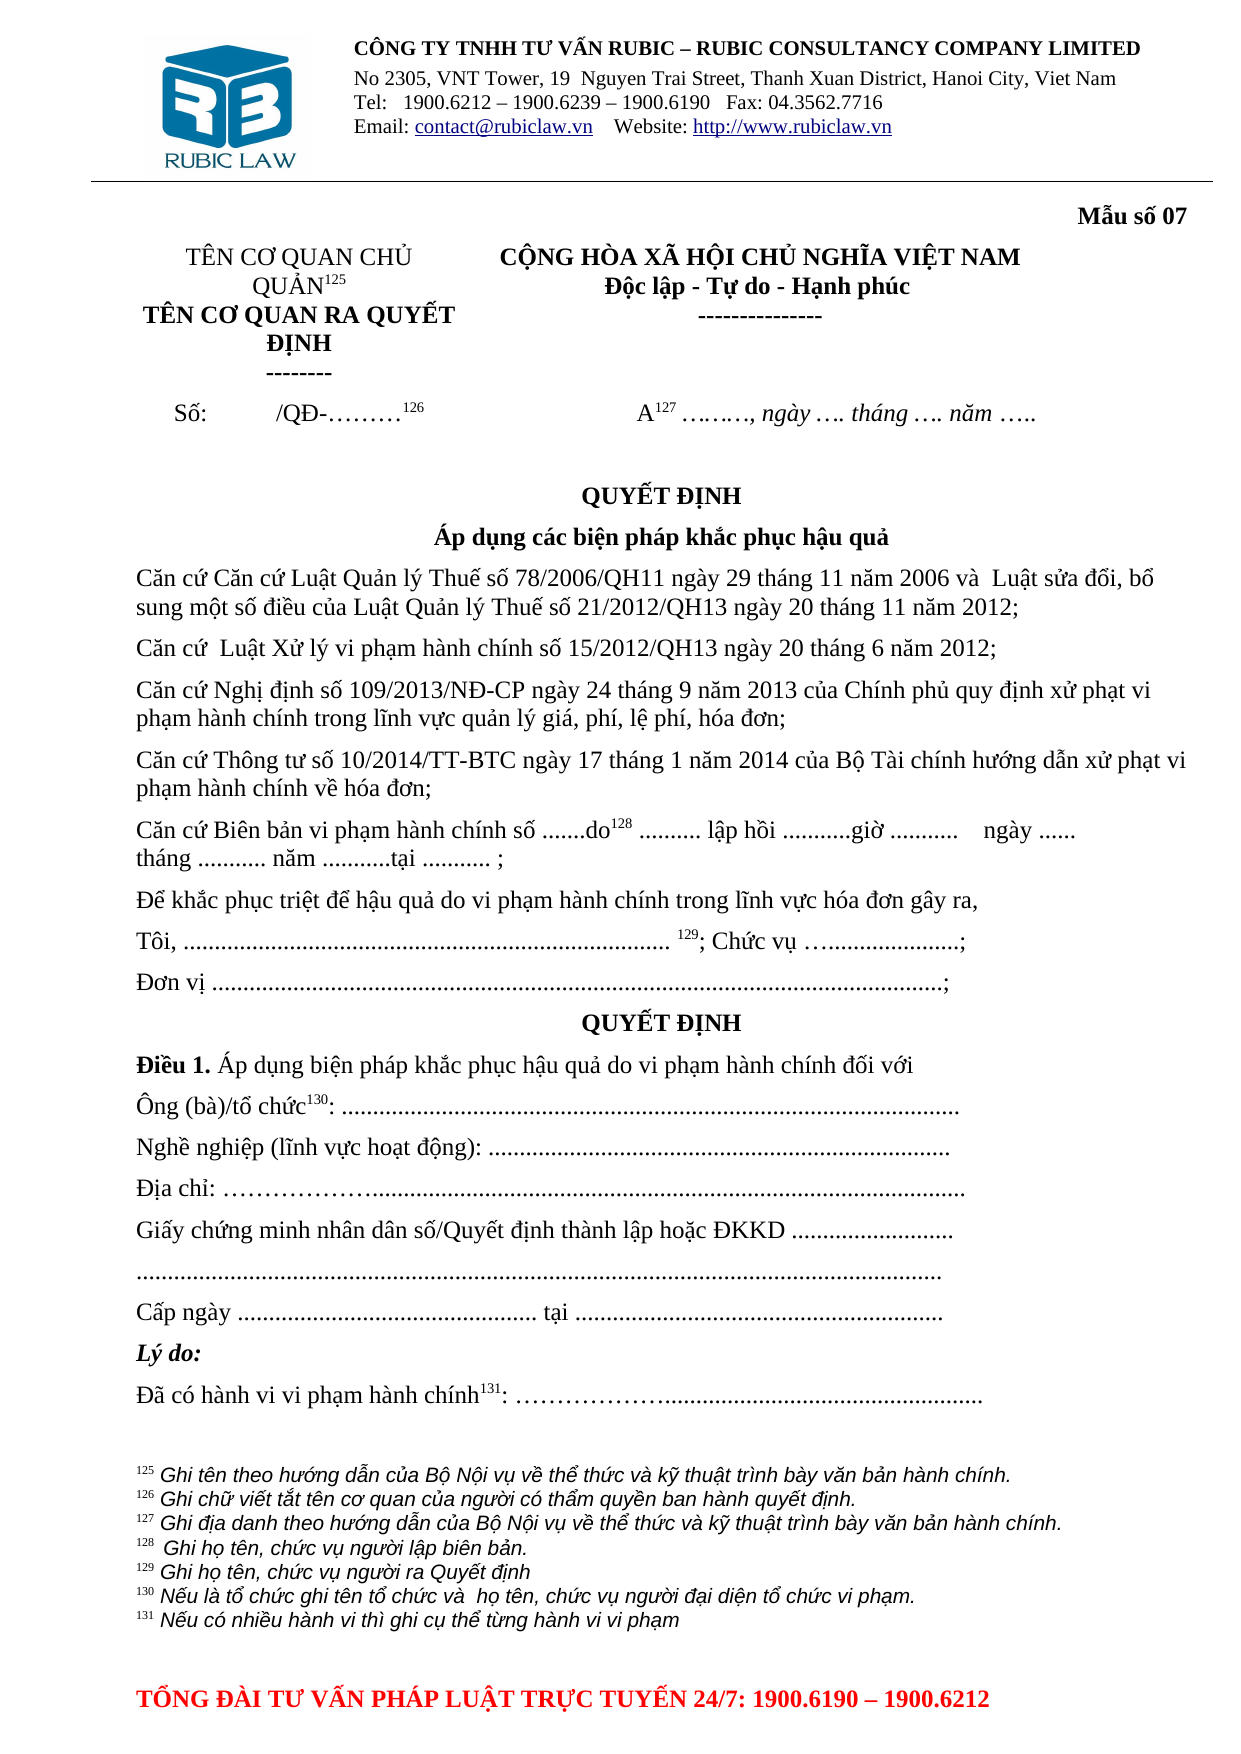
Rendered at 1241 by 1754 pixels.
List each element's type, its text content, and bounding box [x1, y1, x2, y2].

text Địa chỉ: ………………............................................................................................... [136, 1173, 1187, 1202]
table_cell A ………, ngày …. tháng …. năm ….. [473, 399, 1047, 440]
table_header TÊN CƠ QUAN CHỦ QUẢN TÊN CƠ QUAN RA QUYẾT ĐỊNH -------- [125, 242, 473, 398]
text Lý do: [136, 1338, 1187, 1367]
text Đã có hành vi vi phạm hành chính: ………………................................................... [136, 1380, 1187, 1408]
text Áp dụng các biện pháp khắc phục hậu quả [136, 522, 1187, 551]
text ................................................................................................................................. [136, 1256, 1187, 1285]
text Căn cứ Thông tư số 10/2014/TT-BTC ngày 17 tháng 1 năm 2014 của Bộ Tài chính hướng dẫn xử phạt vi phạm hành chính về hóa đơn; [136, 745, 1187, 802]
text Đơn vị .....................................................................................................................; [136, 967, 1187, 996]
table_cell Số: /QĐ-……… [125, 399, 473, 440]
text QUYẾT ĐỊNH [136, 1008, 1187, 1037]
text Mẫu số 07 [136, 201, 1187, 230]
text Giấy chứng minh nhân dân số/Quyết định thành lập hoặc ĐKKD .......................... [136, 1215, 1187, 1243]
text Nghề nghiệp (lĩnh vực hoạt động): .......................................................................... [136, 1132, 1187, 1161]
picture [144, 35, 312, 181]
text Điều 1. Áp dụng biện pháp khắc phục hậu quả do vi phạm hành chính đối với [136, 1050, 1187, 1078]
text Tôi, .............................................................................. ; Chức vụ ….....................; [136, 926, 1187, 955]
table_header CỘNG HÒA XÃ HỘI CHỦ NGHĨA VIỆT NAM Độc lập - Tự do - Hạnh phúc --------------- [473, 242, 1047, 398]
text QUYẾT ĐỊNH [136, 481, 1187, 510]
text Căn cứ Nghị định số 109/2013/NĐ-CP ngày 24 tháng 9 năm 2013 của Chính phủ quy định xử phạt vi phạm hành chính trong lĩnh vực quản lý giá, phí, lệ phí, hóa đơn; [136, 675, 1187, 732]
text Căn cứ Biên bản vi phạm hành chính số .......do .......... lập hồi ...........giờ ........... ngày ...... tháng ........... năm ...........tại ........... ; [136, 815, 1187, 872]
text Căn cứ Căn cứ Luật Quản lý Thuế số 78/2006/QH11 ngày 29 tháng 11 năm 2006 và Luật sửa đổi, bổ sung một số điều của Luật Quản lý Thuế số 21/2012/QH13 ngày 20 tháng 11 năm 2012; [136, 563, 1187, 621]
text Cấp ngày ................................................ tại ........................................................... [136, 1297, 1187, 1326]
text Ông (bà)/tổ chức: ................................................................................................... [136, 1091, 1187, 1120]
text Để khắc phục triệt để hậu quả do vi phạm hành chính trong lĩnh vực hóa đơn gây ra, [136, 885, 1187, 913]
text Căn cứ Luật Xử lý vi phạm hành chính số 15/2012/QH13 ngày 20 tháng 6 năm 2012; [136, 633, 1187, 662]
